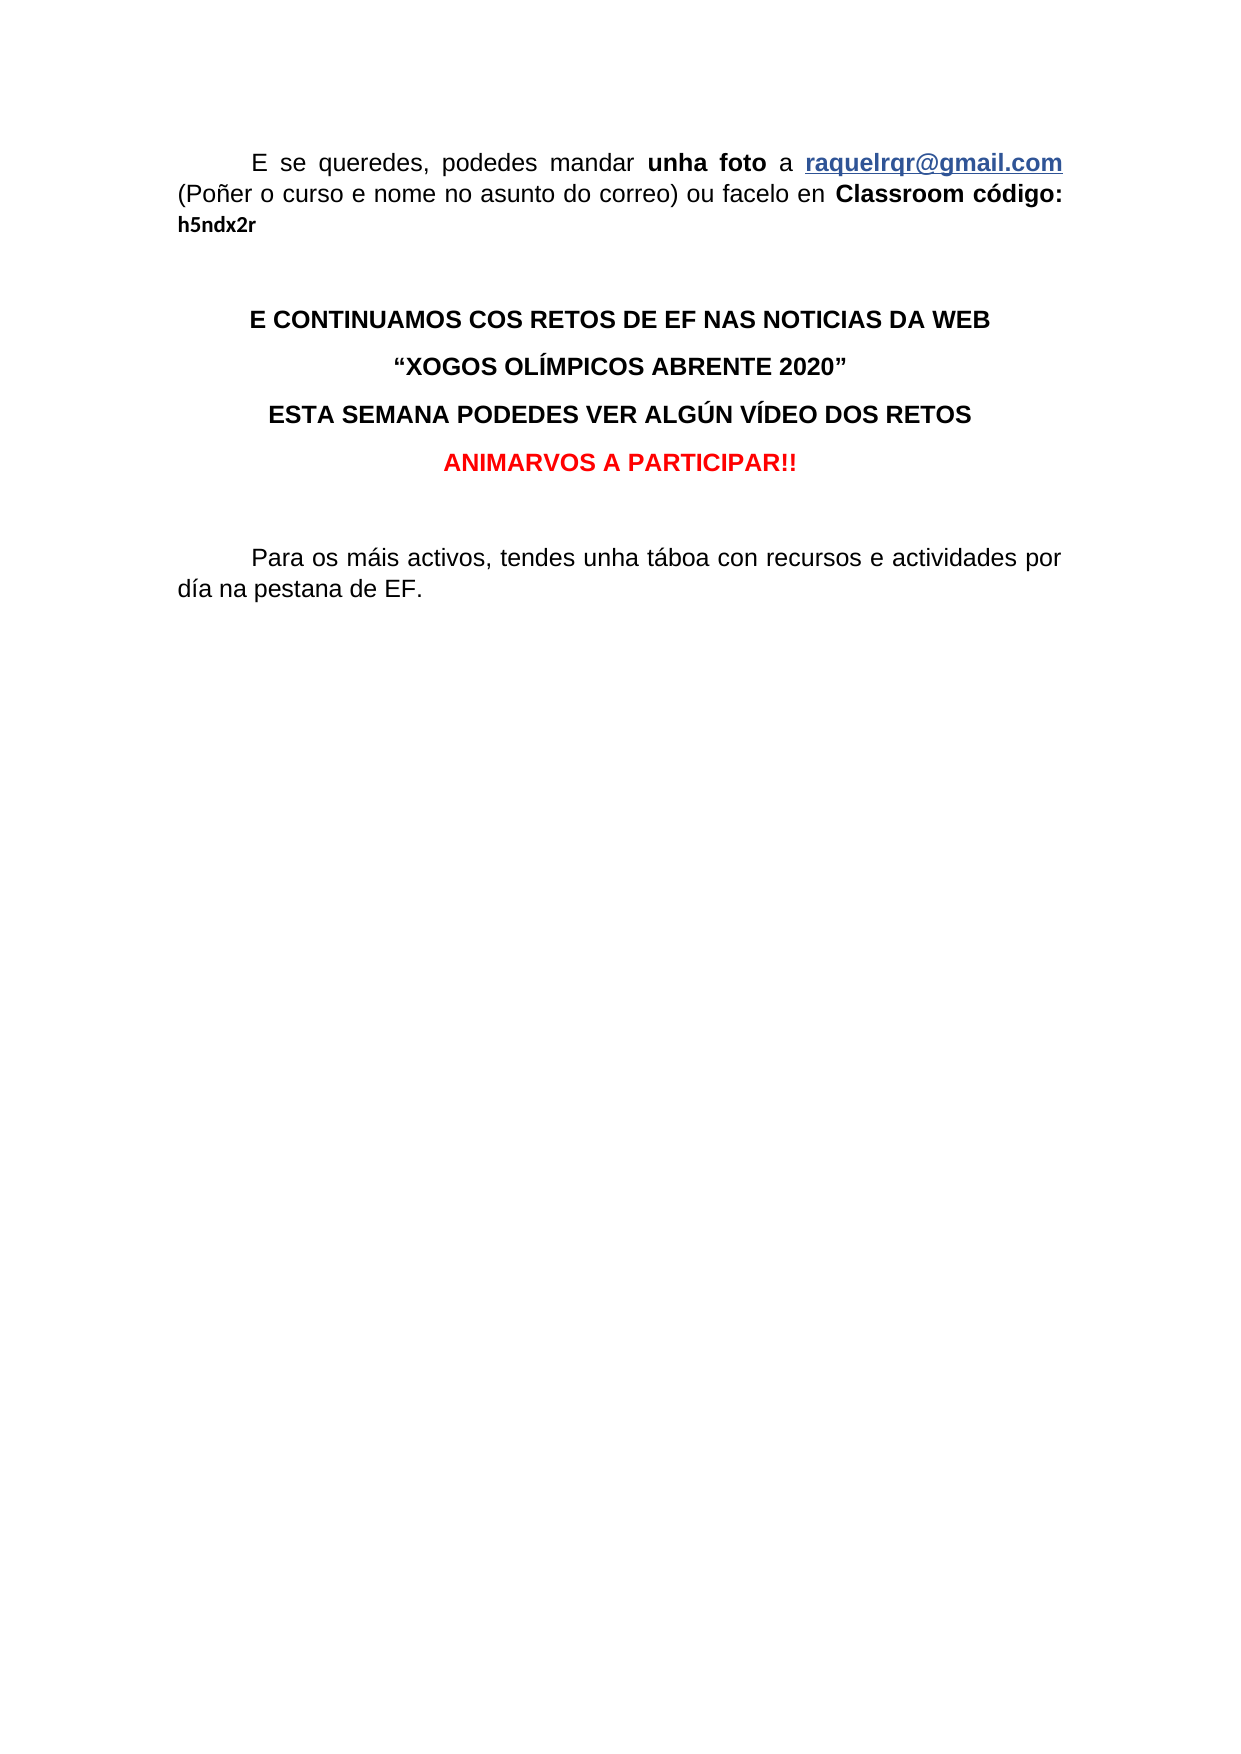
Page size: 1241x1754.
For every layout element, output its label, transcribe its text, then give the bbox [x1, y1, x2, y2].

text “XOGOS OLÍMPICOS ABRENTE 2020” [177, 352, 1063, 381]
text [177, 148, 1063, 238]
text Para os máis activos, tendes unha táboa con recursos e actividades por día na pestana de EF. [177, 543, 1063, 603]
text E CONTINUAMOS COS RETOS DE EF NAS NOTICIAS DA WEB [177, 304, 1063, 333]
text ANIMARVOS A PARTICIPAR!! [177, 448, 1063, 476]
text ESTA SEMANA PODEDES VER ALGÚN VÍDEO DOS RETOS [177, 400, 1063, 429]
